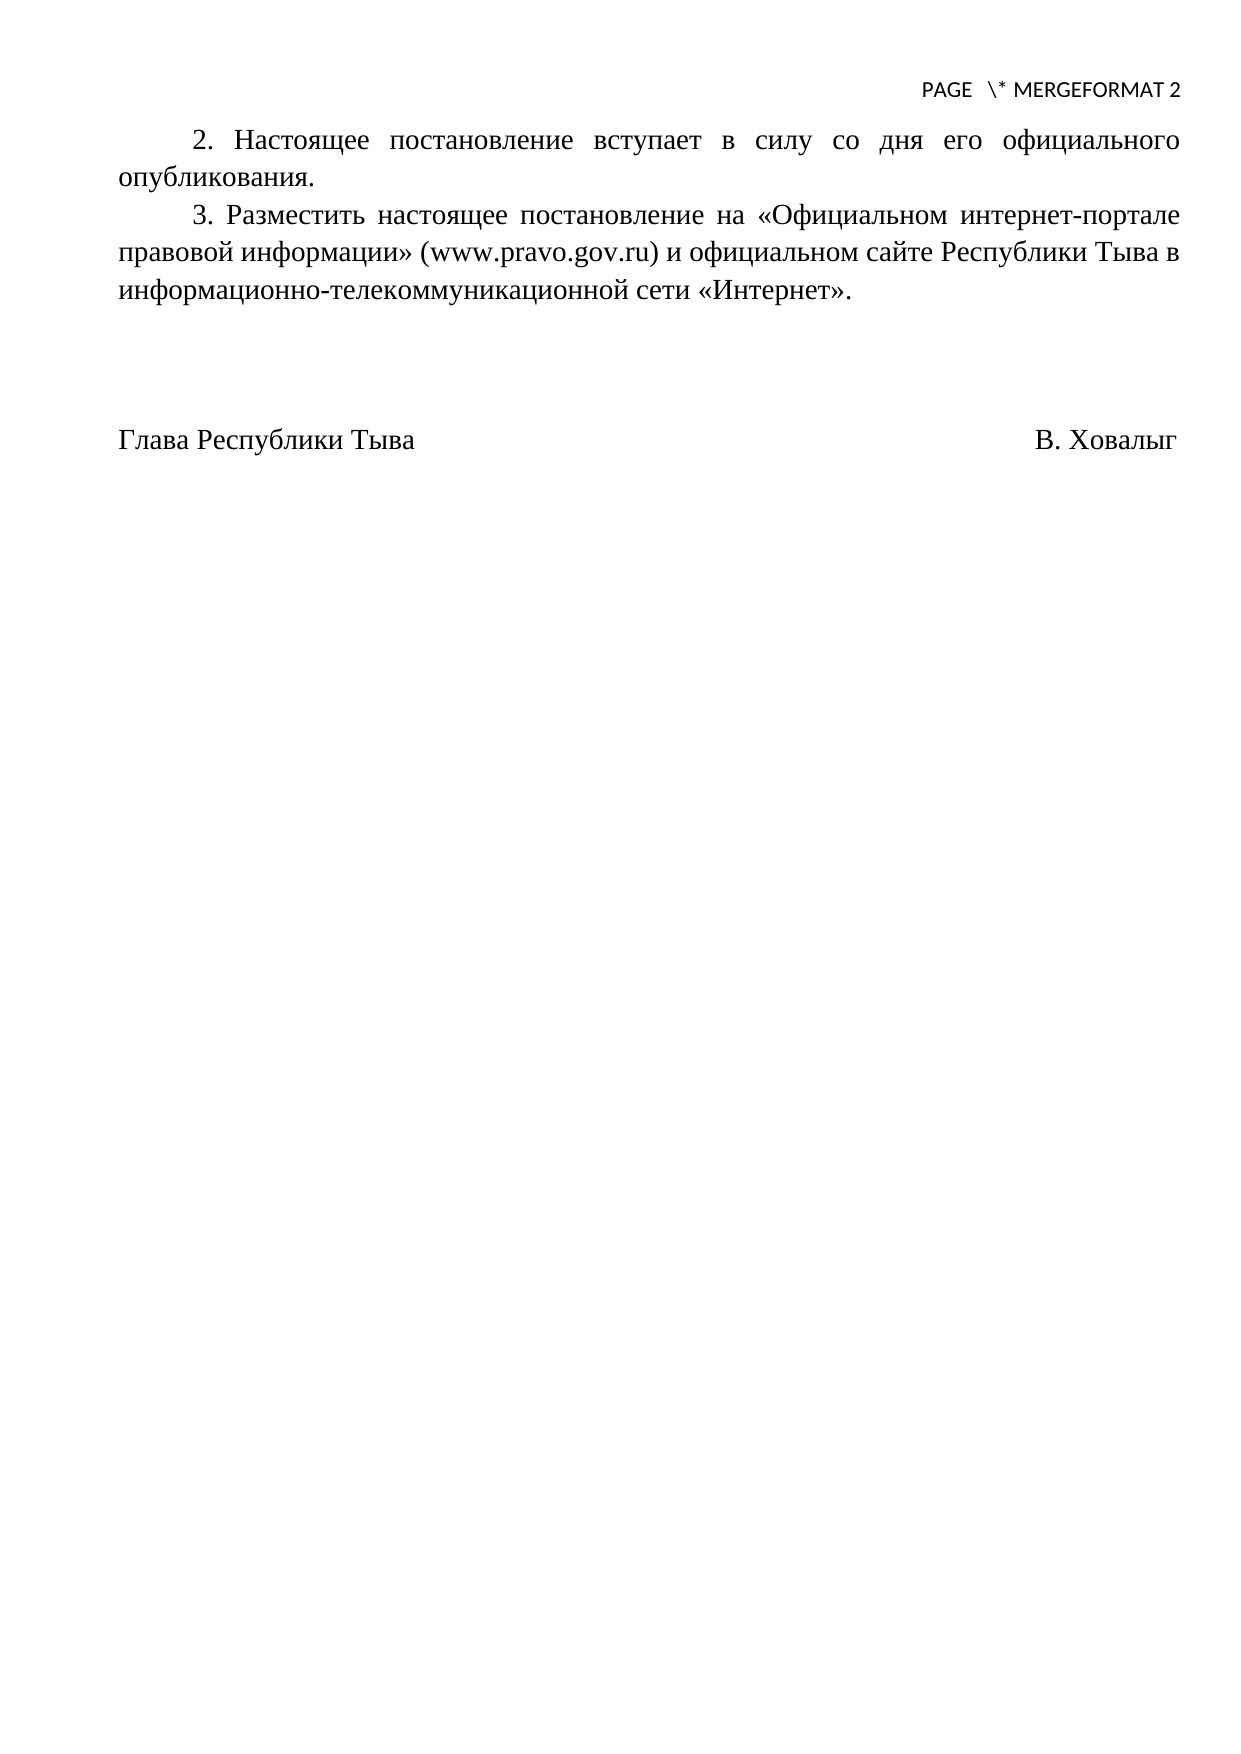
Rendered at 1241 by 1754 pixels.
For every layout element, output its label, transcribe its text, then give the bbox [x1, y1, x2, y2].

text 2. Настоящее постановление вступает в силу со дня его официального опубликования. [118, 118, 1181, 193]
text 3. Разместить настоящее постановление на «Официальном интернет-портале правовой информации» (www.pravo.gov.ru) и официальном сайте Республики Тыва в информационно-телекоммуникационной сети «Интернет». [118, 193, 1181, 306]
text Глава Республики Тыва В. Ховалыг [118, 418, 1181, 456]
